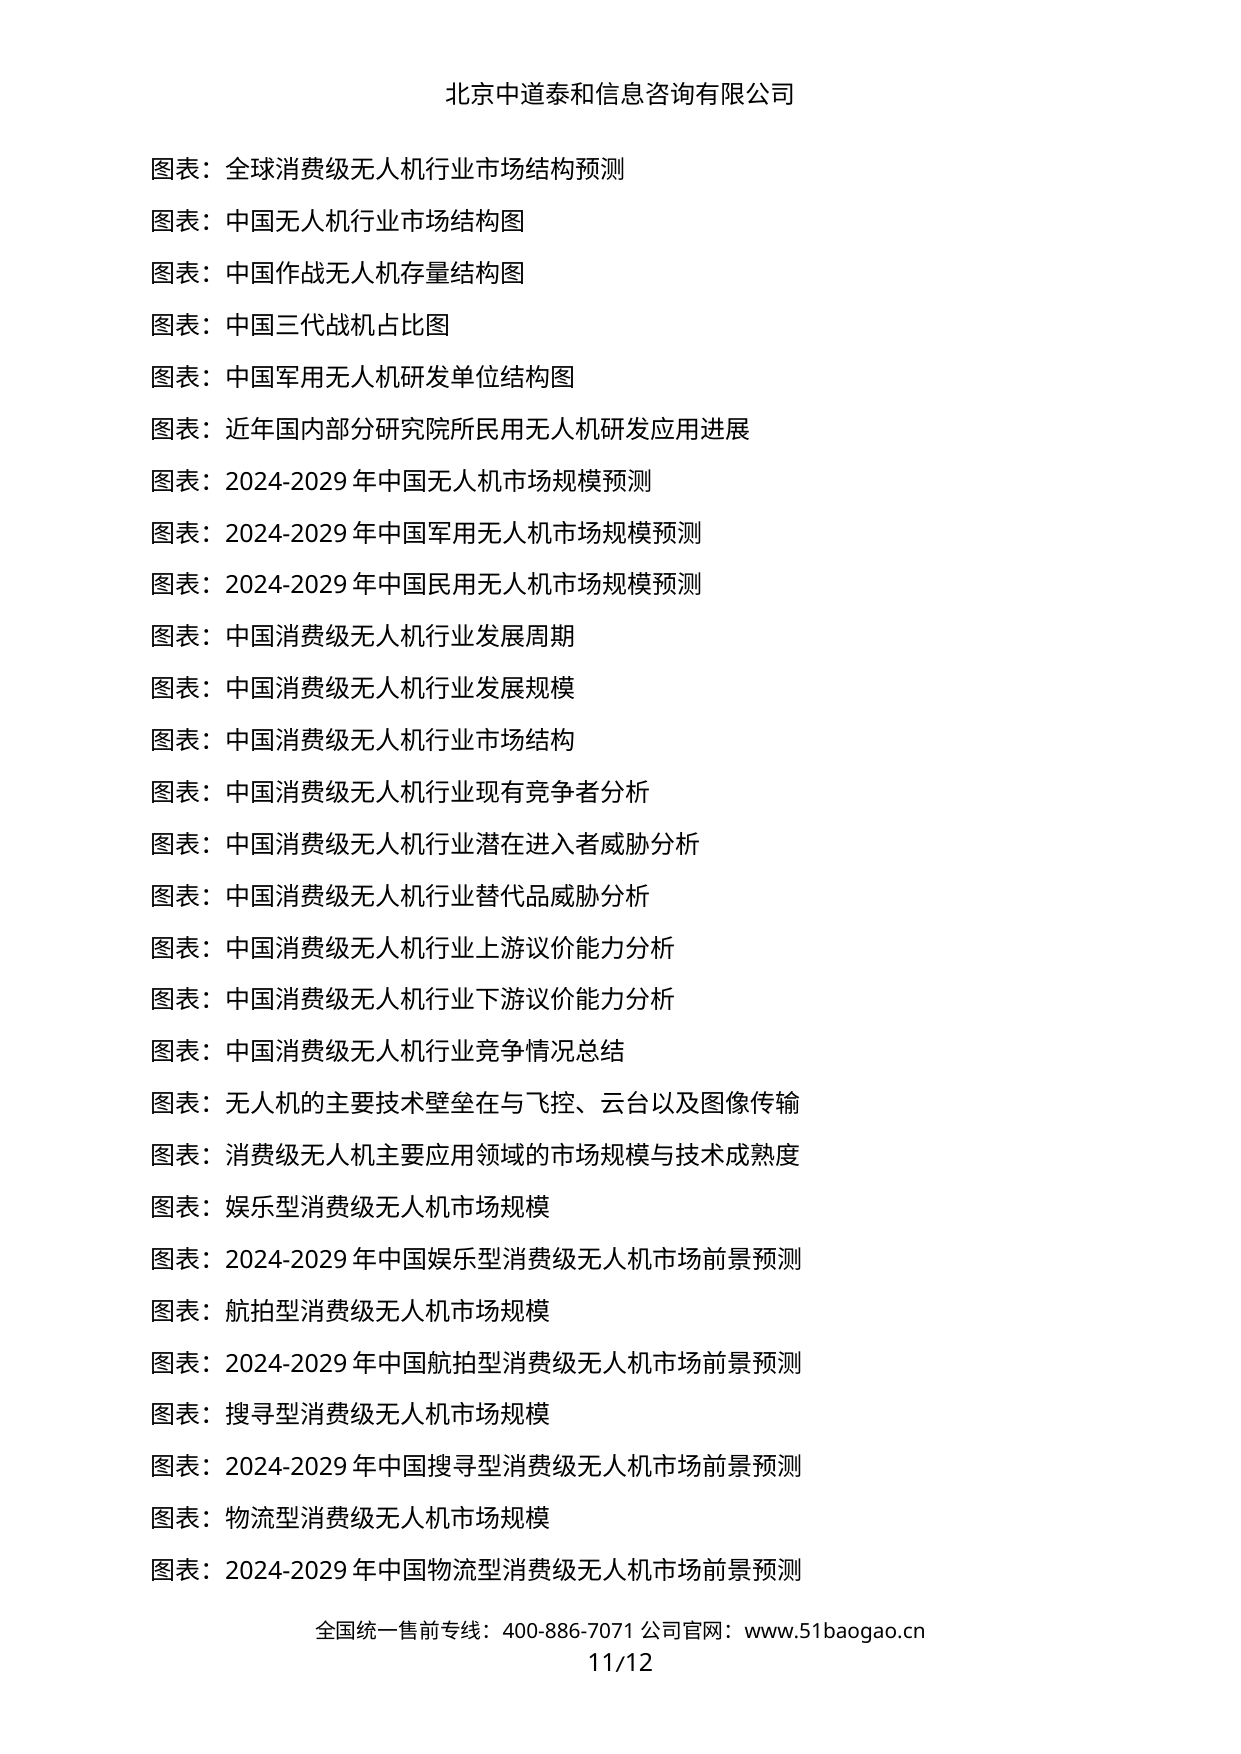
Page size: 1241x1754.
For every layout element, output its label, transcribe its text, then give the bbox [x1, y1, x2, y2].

text 图表：消费级无人机主要应用领域的市场规模与技术成熟度 [150, 1136, 1090, 1172]
text 图表：中国作战无人机存量结构图 [150, 254, 1090, 290]
text 图表：2024-2029年中国无人机市场规模预测 [150, 461, 1090, 497]
text 图表：全球消费级无人机行业市场结构预测 [150, 150, 1090, 186]
text 图表：中国无人机行业市场结构图 [150, 202, 1090, 238]
text 图表：娱乐型消费级无人机市场规模 [150, 1187, 1090, 1224]
text 图表：中国三代战机占比图 [150, 306, 1090, 342]
text 图表：中国消费级无人机行业潜在进入者威胁分析 [150, 824, 1090, 861]
text 图表：中国消费级无人机行业发展周期 [150, 617, 1090, 653]
text 图表：搜寻型消费级无人机市场规模 [150, 1395, 1090, 1431]
text 图表：2024-2029年中国军用无人机市场规模预测 [150, 513, 1090, 549]
text 图表：中国消费级无人机行业下游议价能力分析 [150, 980, 1090, 1016]
text 图表：中国消费级无人机行业竞争情况总结 [150, 1032, 1090, 1068]
text 图表：2024-2029年中国娱乐型消费级无人机市场前景预测 [150, 1239, 1090, 1276]
text 图表：2024-2029年中国民用无人机市场规模预测 [150, 565, 1090, 601]
text 图表：中国消费级无人机行业上游议价能力分析 [150, 928, 1090, 964]
text 图表：航拍型消费级无人机市场规模 [150, 1291, 1090, 1327]
text 图表：中国消费级无人机行业现有竞争者分析 [150, 772, 1090, 809]
text 图表：中国军用无人机研发单位结构图 [150, 357, 1090, 394]
text 图表：中国消费级无人机行业发展规模 [150, 669, 1090, 705]
text 图表：近年国内部分研究院所民用无人机研发应用进展 [150, 409, 1090, 446]
text 图表：2024-2029年中国物流型消费级无人机市场前景预测 [150, 1551, 1090, 1587]
text 图表：物流型消费级无人机市场规模 [150, 1499, 1090, 1535]
text 图表：2024-2029年中国航拍型消费级无人机市场前景预测 [150, 1343, 1090, 1379]
text 图表：中国消费级无人机行业替代品威胁分析 [150, 876, 1090, 912]
text 图表：中国消费级无人机行业市场结构 [150, 721, 1090, 757]
text 图表：2024-2029年中国搜寻型消费级无人机市场前景预测 [150, 1447, 1090, 1483]
text 图表：无人机的主要技术壁垒在与飞控、云台以及图像传输 [150, 1084, 1090, 1120]
